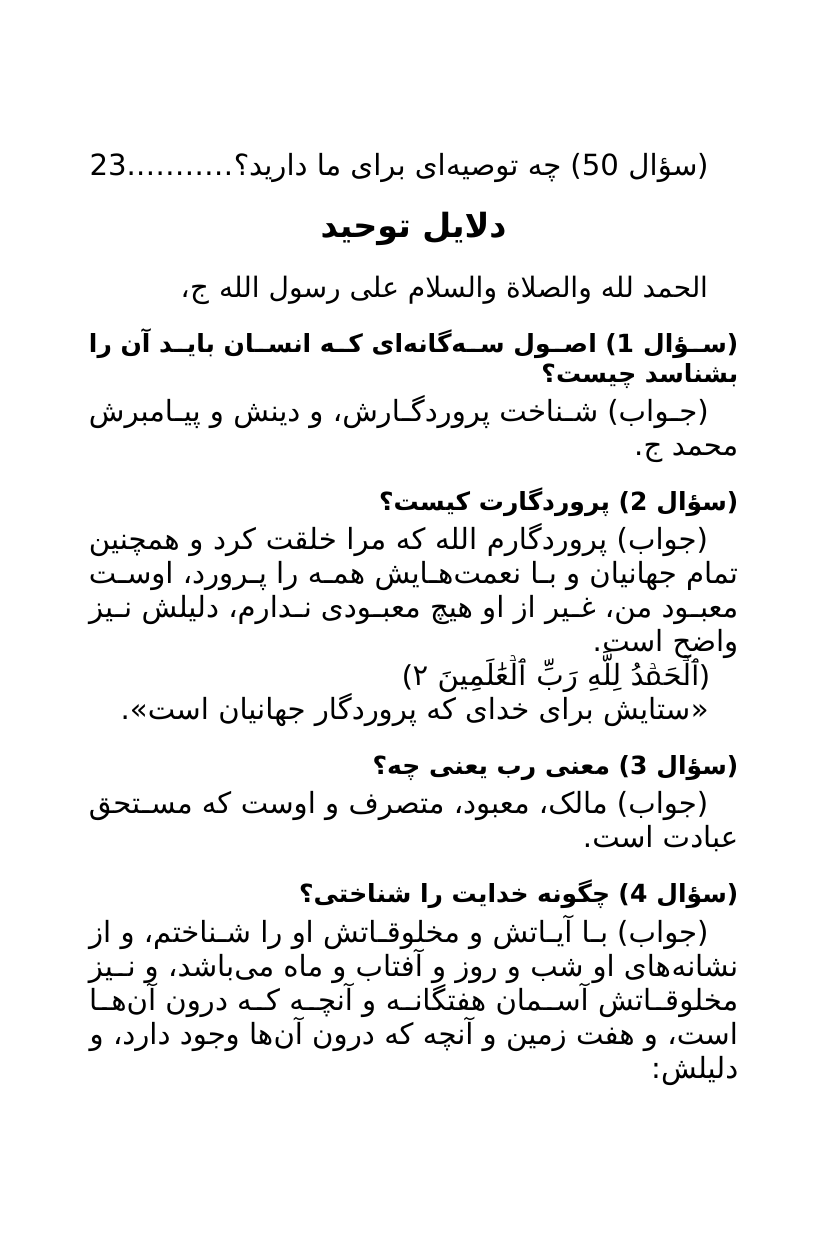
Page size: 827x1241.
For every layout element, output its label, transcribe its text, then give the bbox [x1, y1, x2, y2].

text ﴿ٱلۡحَمۡدُ لِلَّهِ رَبِّ ٱلۡعَٰلَمِينَ ٢﴾ [89, 658, 738, 692]
text (جواب) شناخت پروردگارش، و دینش و پیامبرش محمد ج. [89, 394, 738, 462]
text (سؤال 1) اصول سه‌گانه‌ای که انسان باید آن را بشناسد چیست؟ [89, 330, 738, 388]
text «ستایش برای خدای که پروردگار جهانیان است». [89, 692, 738, 726]
text (سؤال 50) چه توصیه‌ای برای ما دارید؟ 23 [89, 148, 708, 182]
text (سؤال 3) معنی رب یعنی چه؟ [89, 751, 738, 781]
text (جواب) مالک، معبود، متصرف و اوست که مستحق عبادت است. [89, 787, 738, 855]
text (سؤال 2) پروردگارت کیست؟ [89, 487, 738, 516]
text دلایل توحید [89, 207, 738, 246]
text (جواب) با آیاتش و مخلوقاتش او را شناختم، و از نشانه‌های او شب و روز و آفتاب و ماه می‌باشد، و نیز مخلوقاتش آسمان هفتگانه و آنچه که درون آن‌ها است، و هفت زمین و آنچه که درون آن‌ها وجود دارد، و دلیلش: [89, 915, 738, 1085]
text (جواب) پروردگارم الله که مرا خلقت کرد و همچنین تمام جهانیان و با نعمت‌هایش همه را پرورد، اوست معبود من، غیر از او هیچ معبودی ندارم، دلیلش نیز واضح است. [89, 523, 738, 658]
text الحمد لله والصلاة والسلام على رسول الله ج، [89, 271, 738, 305]
text (سؤال 4) چگونه خدایت را شناختی؟ [89, 880, 738, 909]
